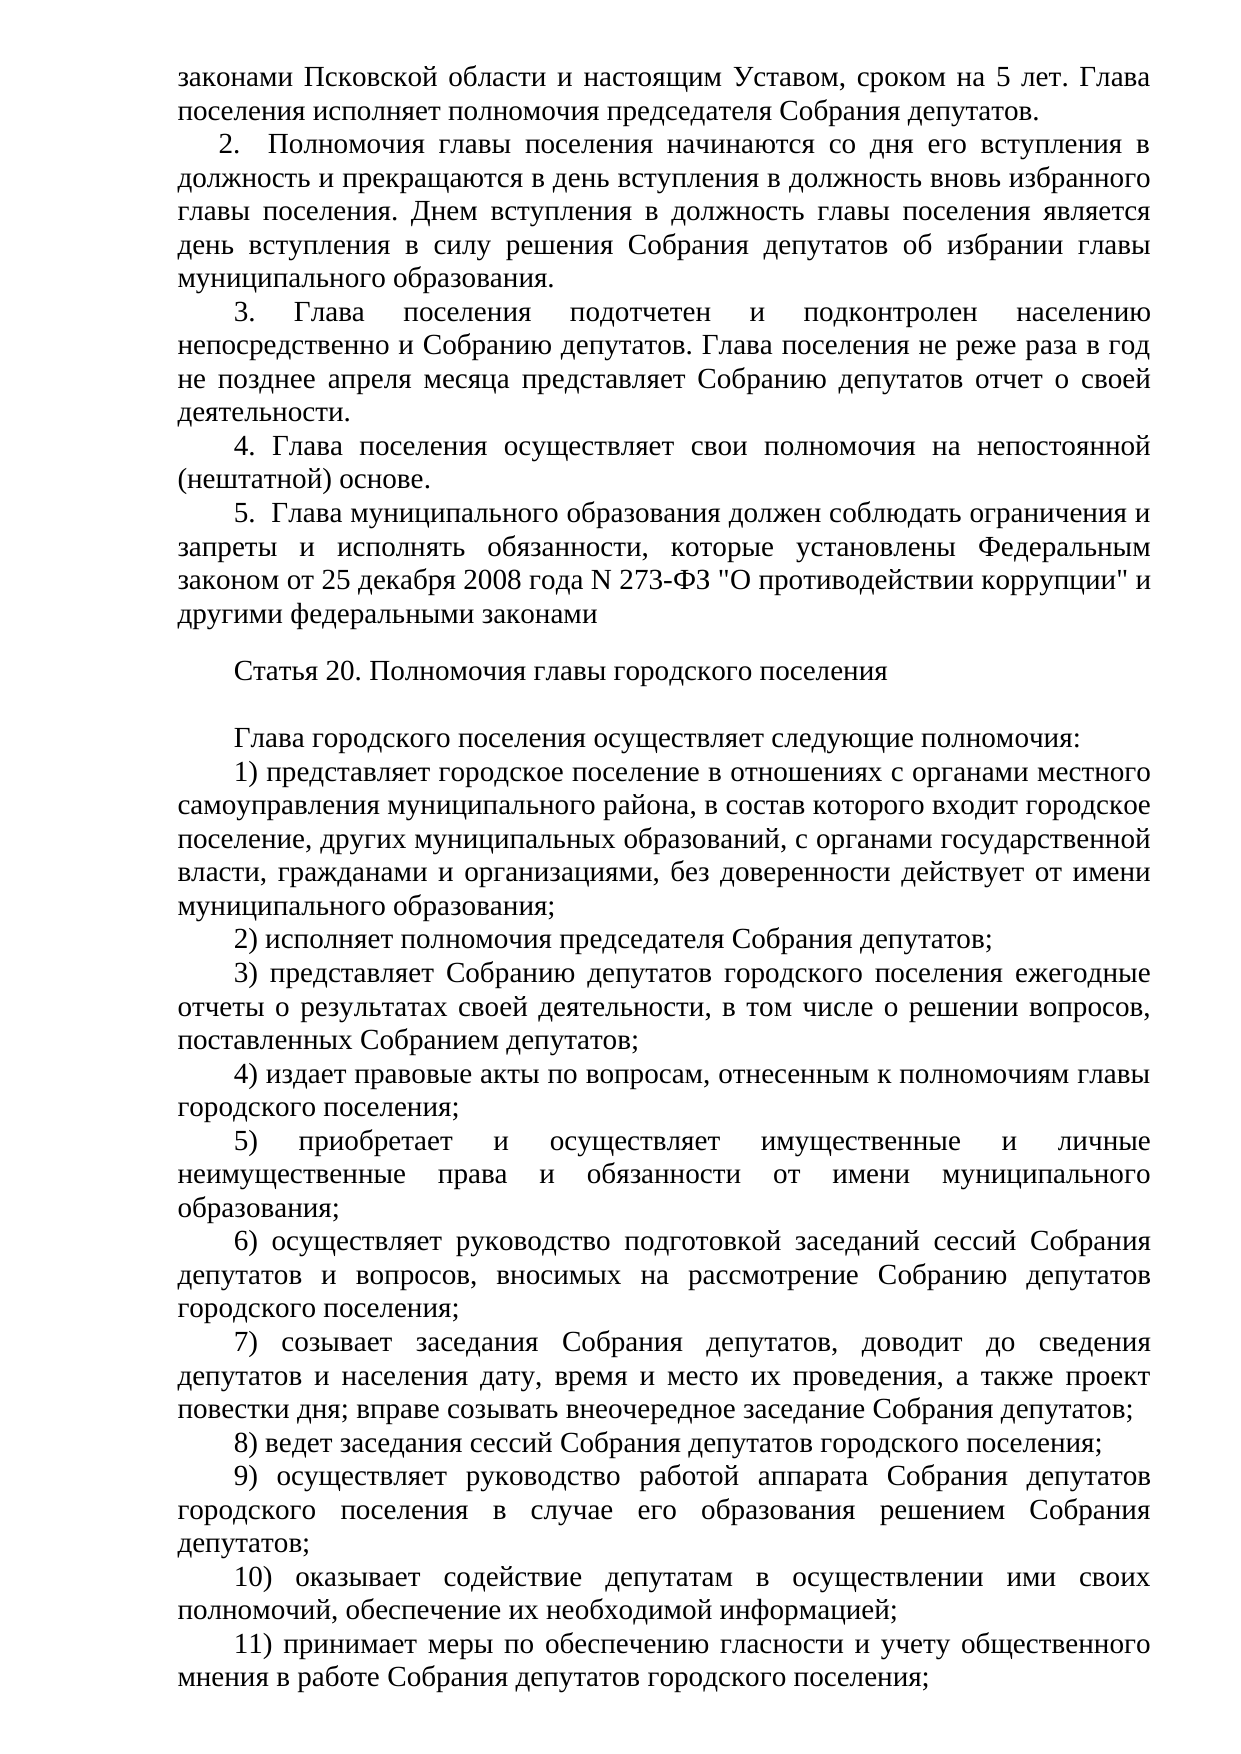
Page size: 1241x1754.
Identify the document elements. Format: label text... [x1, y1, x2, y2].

text 3. Глава поселения подотчетен и подконтролен населению непосредственно и Собранию депутатов. Глава поселения не реже раза в год не позднее апреля месяца представляет Собранию депутатов отчет о своей деятельности. [177, 294, 1152, 428]
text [177, 59, 1152, 126]
text Глава городского поселения осуществляет следующие полномочия: [177, 720, 1152, 754]
text 5) приобретает и осуществляет имущественные и личные неимущественные права и обязанности от имени муниципального образования; [177, 1123, 1152, 1223]
text 2. Полномочия главы поселения начинаются со дня его вступления в должность и прекращаются в день вступления в должность вновь избранного главы поселения. Днем вступления в должность главы поселения является день вступления в силу решения Собрания депутатов об избрании главы муниципального образования. [177, 126, 1152, 294]
text 4) издает правовые акты по вопросам, отнесенным к полномочиям главы городского поселения; [177, 1056, 1152, 1123]
text 4. Глава поселения осуществляет свои полномочия на непостоянной (нештатной) основе. [177, 428, 1152, 495]
text 1) представляет городское поселение в отношениях с органами местного самоуправления муниципального района, в состав которого входит городское поселение, других муниципальных образований, с органами государственной власти, гражданами и организациями, без доверенности действует от имени муниципального образования; [177, 754, 1152, 922]
text Статья 20. Полномочия главы городского поселения [177, 653, 1152, 687]
text 7) созывает заседания Собрания депутатов, доводит до сведения депутатов и населения дату, время и место их проведения, а также проект повестки дня; вправе созывать внеочередное заседание Собрания депутатов; [177, 1324, 1152, 1425]
text 5. Глава муниципального образования должен соблюдать ограничения и запреты и исполнять обязанности, которые установлены Федеральным законом от 25 декабря 2008 года N 273-ФЗ "О противодействии коррупции" и другими федеральными законами [177, 495, 1152, 629]
text 2) исполняет полномочия председателя Собрания депутатов; [177, 922, 1152, 955]
text 8) ведет заседания сессий Собрания депутатов городского поселения; [177, 1425, 1152, 1458]
text 10) оказывает содействие депутатам в осуществлении ими своих полномочий, обеспечение их необходимой информацией; [177, 1559, 1152, 1626]
text 3) представляет Собранию депутатов городского поселения ежегодные отчеты о результатах своей деятельности, в том числе о решении вопросов, поставленных Собранием депутатов; [177, 955, 1152, 1056]
text 6) осуществляет руководство подготовкой заседаний сессий Собрания депутатов и вопросов, вносимых на рассмотрение Собранию депутатов городского поселения; [177, 1223, 1152, 1324]
text 11) принимает меры по обеспечению гласности и учету общественного мнения в работе Собрания депутатов городского поселения; [177, 1626, 1152, 1693]
text 9) осуществляет руководство работой аппарата Собрания депутатов городского поселения в случае его образования решением Собрания депутатов; [177, 1458, 1152, 1559]
